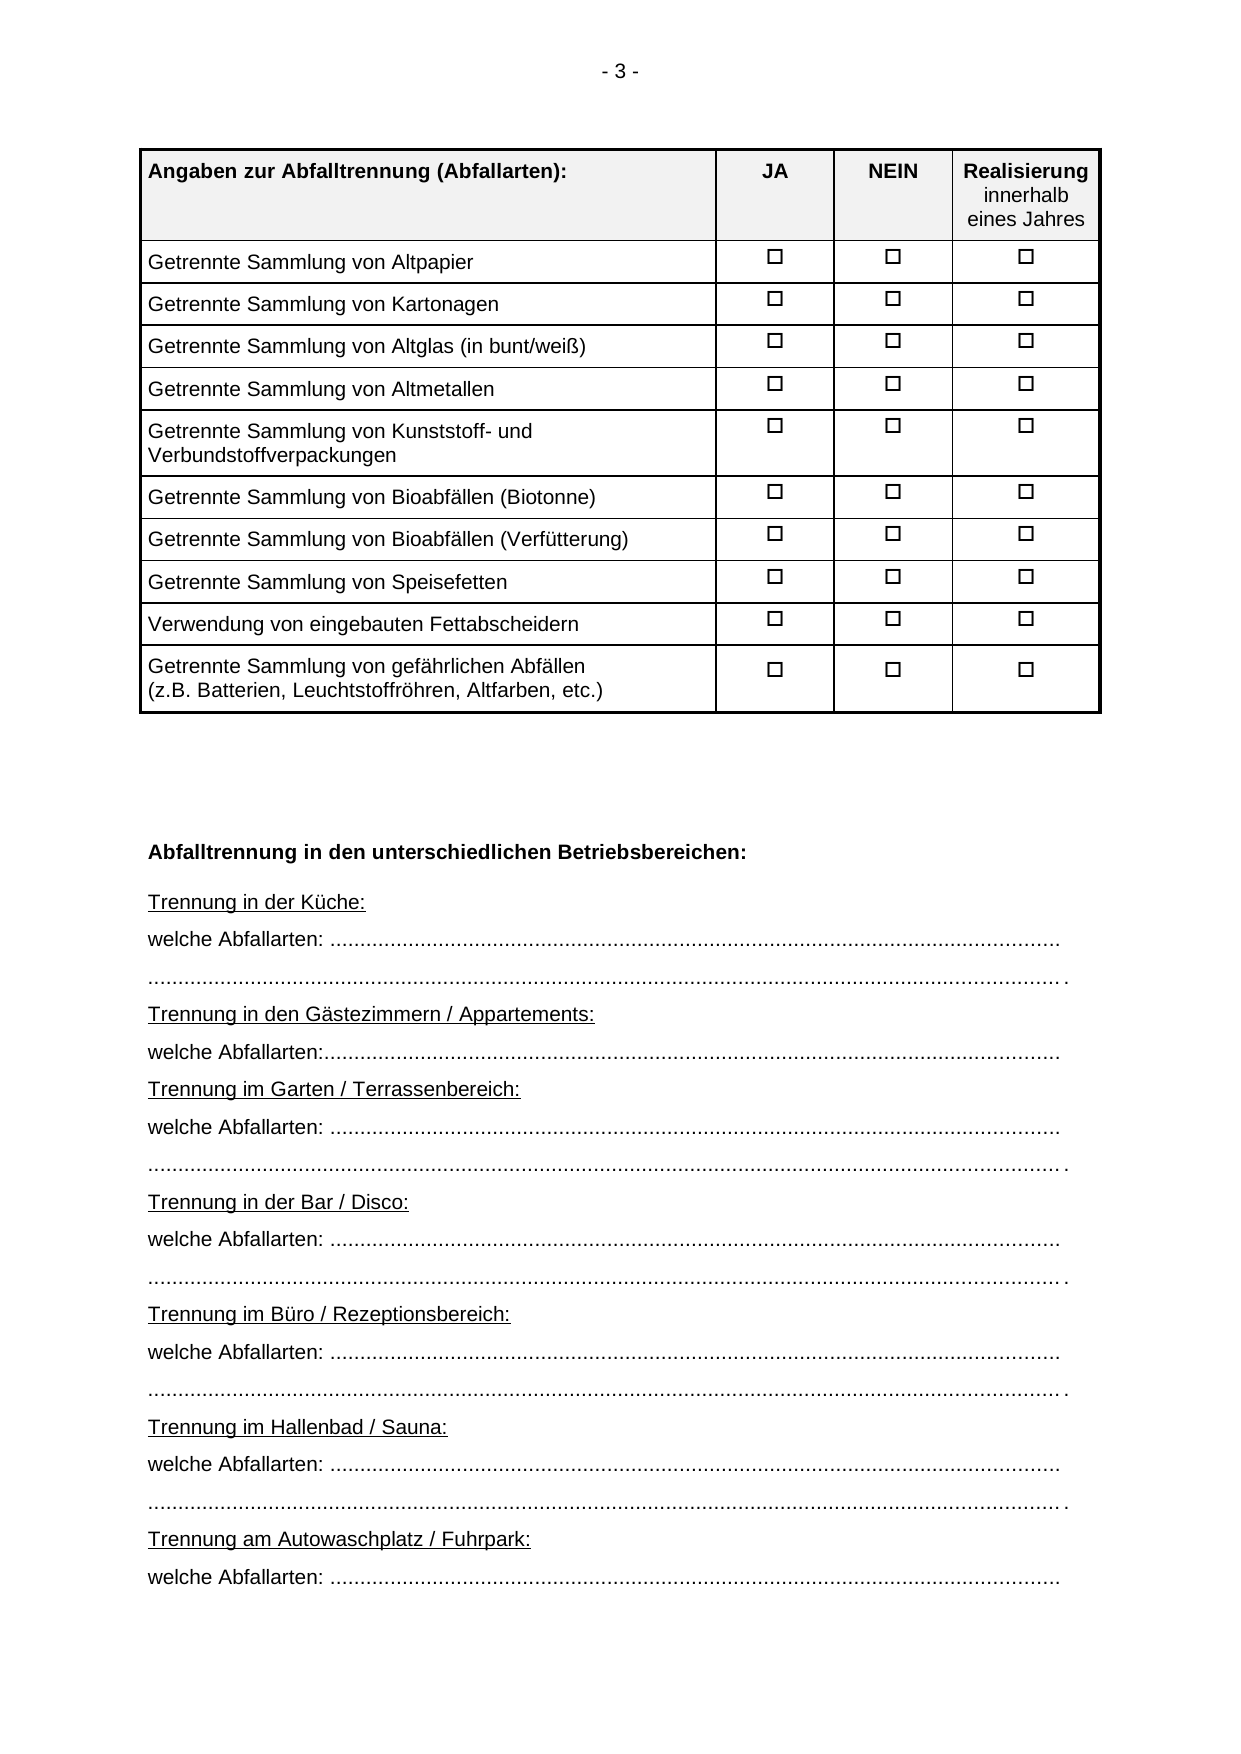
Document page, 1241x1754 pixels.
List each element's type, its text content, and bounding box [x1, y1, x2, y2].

table_cell Getrennte Sammlung von Speisefetten [142, 561, 715, 602]
table_cell [835, 326, 952, 367]
text welche Abfallarten: [148, 1026, 1092, 1064]
table_cell [835, 368, 952, 409]
table_cell [835, 284, 952, 324]
table_header Realisierung innerhalb eines Jahres [953, 151, 1098, 240]
table_cell Verwendung von eingebauten Fettabscheidern [142, 604, 715, 644]
table_cell [953, 284, 1098, 324]
table_cell Getrennte Sammlung von Bioabfällen (Biotonne) [142, 477, 715, 517]
text Trennung in der Bar / Disco: [148, 1176, 1092, 1214]
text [148, 1551, 1092, 1589]
table_cell [717, 646, 833, 711]
table_cell Getrennte Sammlung von Altglas (in bunt/weiß) [142, 326, 715, 367]
table_cell Getrennte Sammlung von Altmetallen [142, 368, 715, 409]
table_cell [953, 561, 1098, 602]
text Trennung am Autowaschplatz / Fuhrpark: [148, 1514, 1092, 1551]
table_cell [717, 368, 833, 409]
table_cell [717, 477, 833, 517]
table_cell Getrennte Sammlung von gefährlichen Abfällen (z.B. Batterien, Leuchtstoffröhren, Altfarben, etc.) [142, 646, 715, 711]
table_cell [835, 477, 952, 517]
table_cell [835, 646, 952, 711]
text welche Abfallarten: . [148, 1326, 1092, 1401]
text Trennung in den Gästezimmern / Appartements: [148, 989, 1092, 1026]
table_cell [953, 604, 1098, 644]
table_cell [717, 241, 833, 282]
table_cell [953, 368, 1098, 409]
table_cell [953, 326, 1098, 367]
table_cell [835, 604, 952, 644]
text Abfalltrennung in den unterschiedlichen Betriebsbereichen: [148, 826, 1092, 864]
text welche Abfallarten: . [148, 1214, 1092, 1289]
table_cell [717, 326, 833, 367]
text Trennung im Hallenbad / Sauna: [148, 1401, 1092, 1439]
table_cell [953, 519, 1098, 560]
text Trennung im Garten / Terrassenbereich: [148, 1064, 1092, 1101]
table_cell [835, 519, 952, 560]
text welche Abfallarten: . [148, 1439, 1092, 1514]
table_cell [835, 411, 952, 475]
table_header nein [835, 151, 952, 240]
table_cell [953, 477, 1098, 517]
table_cell [717, 284, 833, 324]
table_cell Getrennte Sammlung von Kunststoff- und Verbundstoffverpackungen [142, 411, 715, 475]
table_cell [835, 241, 952, 282]
table_cell [835, 561, 952, 602]
table_cell Getrennte Sammlung von Kartonagen [142, 284, 715, 324]
table_header ja [717, 151, 833, 240]
table_cell Getrennte Sammlung von Bioabfällen (Verfütterung) [142, 519, 715, 560]
table_header Angaben zur Abfalltrennung (Abfallarten): [142, 151, 715, 240]
text Trennung in der Küche: [148, 876, 1092, 914]
table_cell [717, 561, 833, 602]
text welche Abfallarten: . [148, 914, 1092, 989]
table_cell Getrennte Sammlung von Altpapier [142, 241, 715, 282]
table_cell [717, 411, 833, 475]
text welche Abfallarten: . [148, 1101, 1092, 1176]
table_cell [953, 646, 1098, 711]
table_cell [953, 411, 1098, 475]
text Trennung im Büro / Rezeptionsbereich: [148, 1289, 1092, 1326]
table_cell [717, 519, 833, 560]
table_cell [717, 604, 833, 644]
table_cell [953, 241, 1098, 282]
